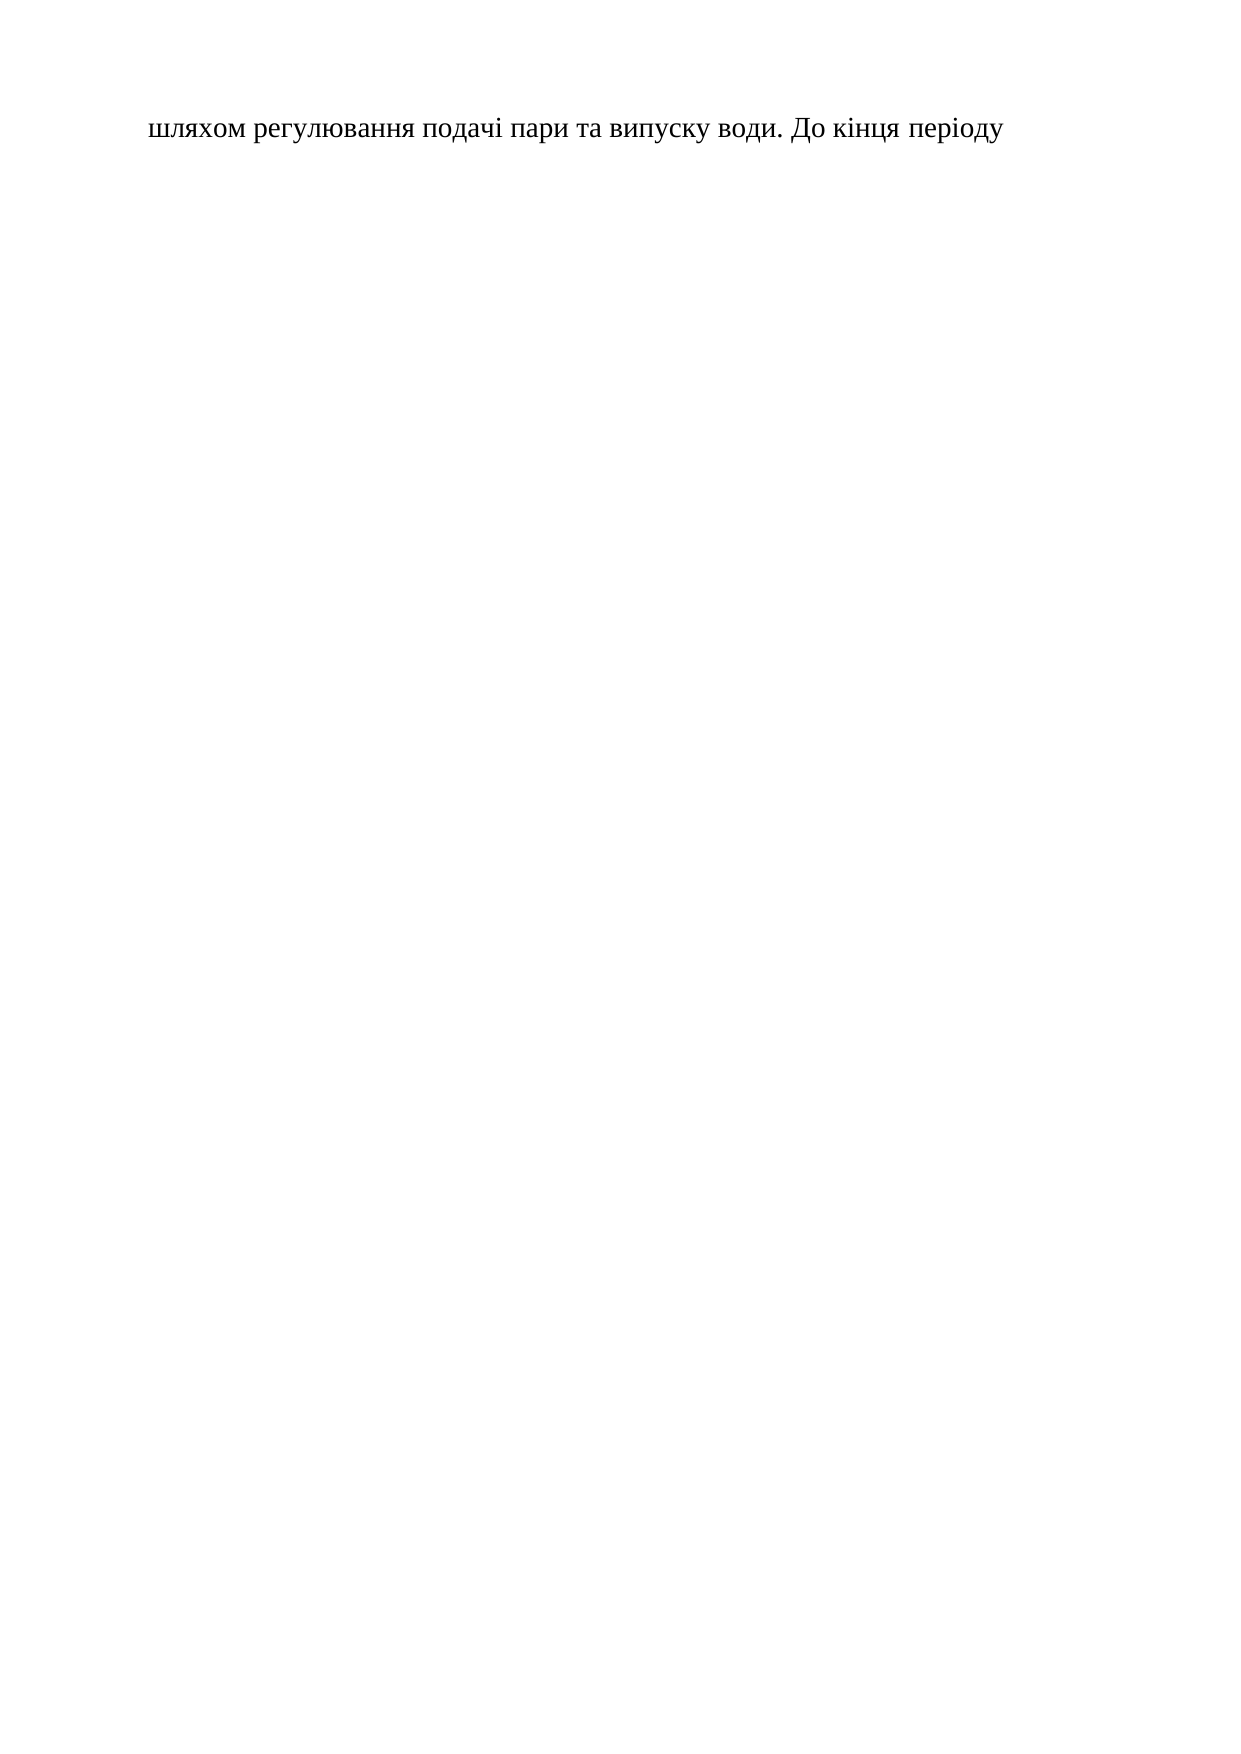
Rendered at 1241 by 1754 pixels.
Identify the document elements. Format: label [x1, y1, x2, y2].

list [148, 110, 1123, 144]
